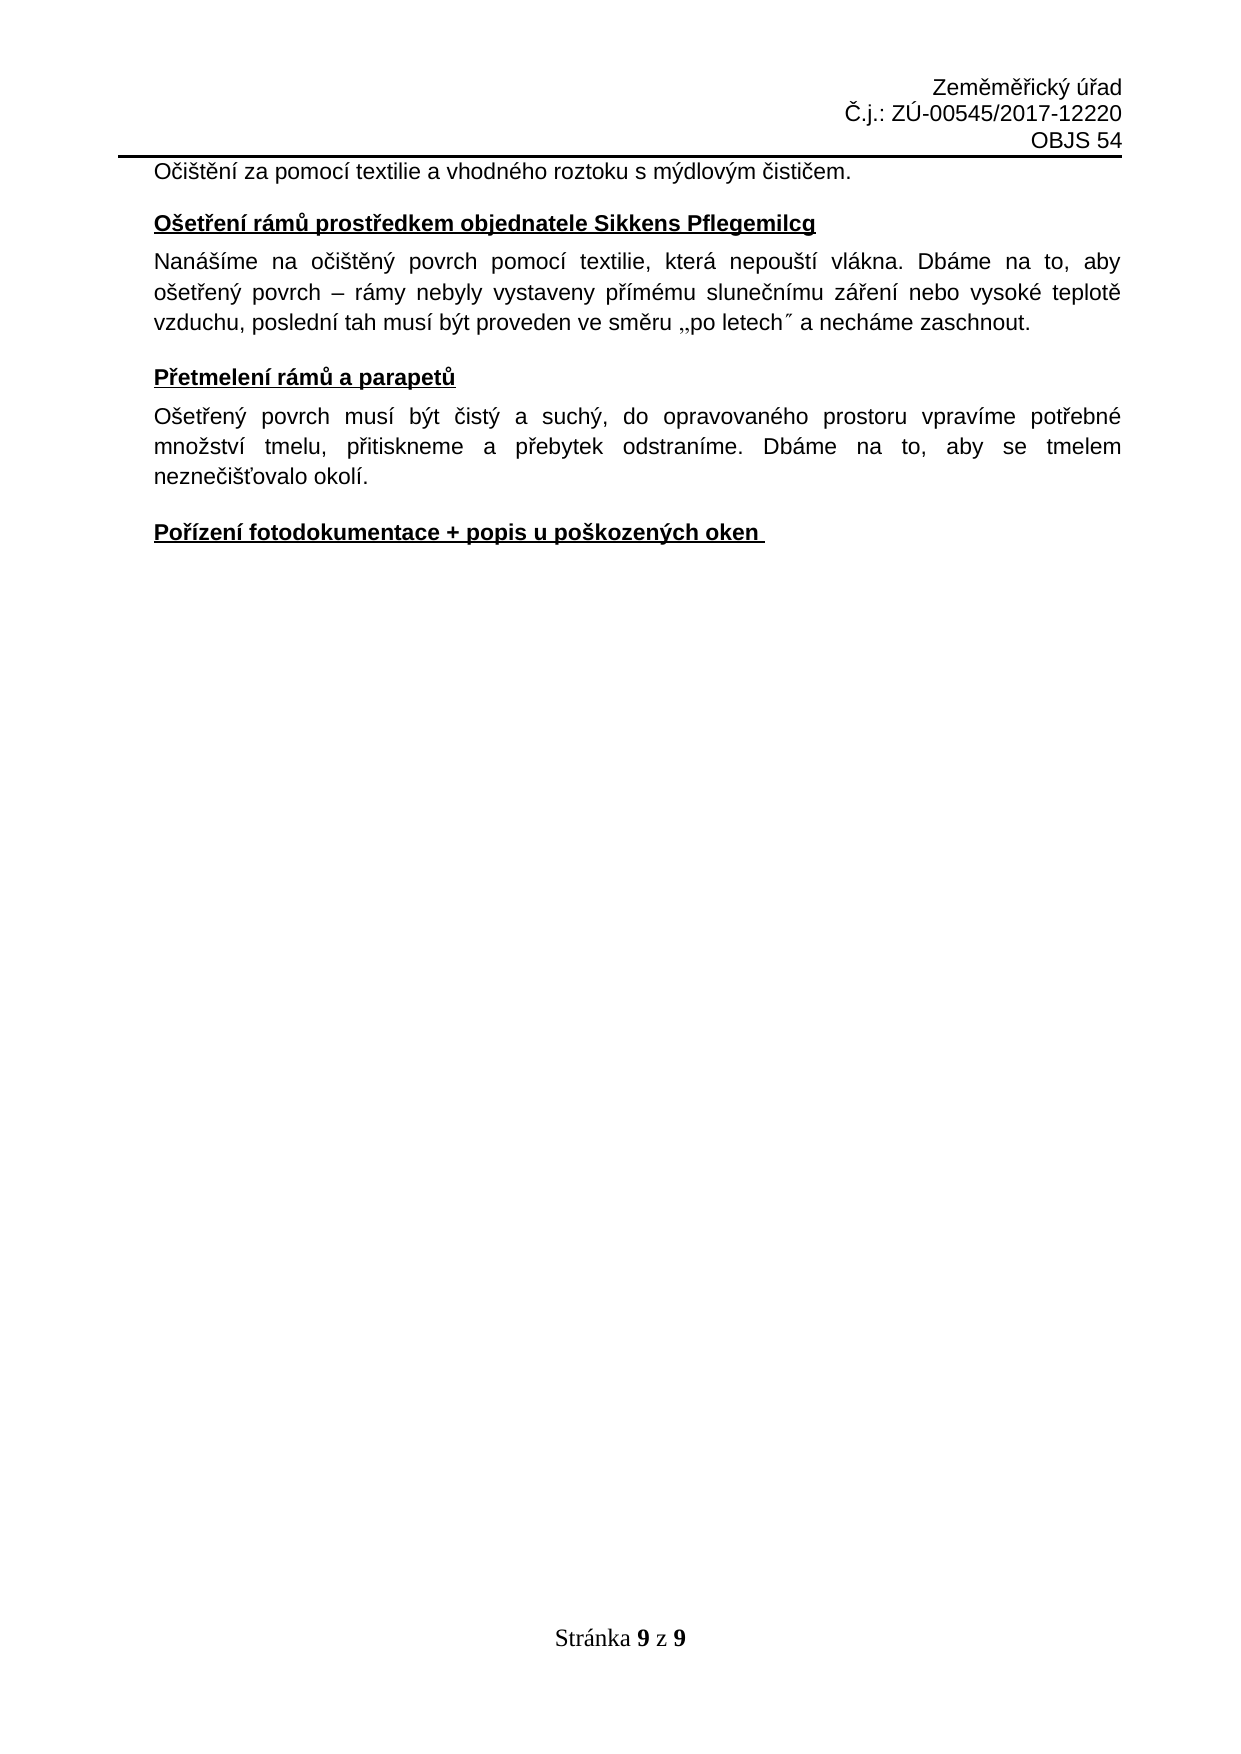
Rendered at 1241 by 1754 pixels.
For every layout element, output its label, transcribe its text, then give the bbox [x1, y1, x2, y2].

text Nanášíme na očištěný povrch pomocí textilie, která nepouští vlákna. Dbáme na to, aby ošetřený povrch – rámy nebyly vystaveny přímému slunečnímu záření nebo vysoké teplotě vzduchu, poslední tah musí být proveden ve směru po letech a necháme zaschnout. [153, 248, 1122, 335]
text Přetmelení rámů a parapetů [153, 364, 1122, 390]
text Ošetřený povrch musí být čistý a suchý, do opravovaného prostoru vpravíme potřebné množství tmelu, přitiskneme a přebytek odstraníme. Dbáme na to, aby se tmelem neznečišťovalo okolí. [153, 403, 1122, 489]
text Ošetření rámů prostředkem objednatele Sikkens Pflegemilcg [153, 209, 1122, 236]
text Pořízení fotodokumentace + popis u poškozených oken [153, 518, 1122, 545]
text Očištění za pomocí textilie a vhodného roztoku s mýdlovým čističem. [153, 158, 1122, 184]
